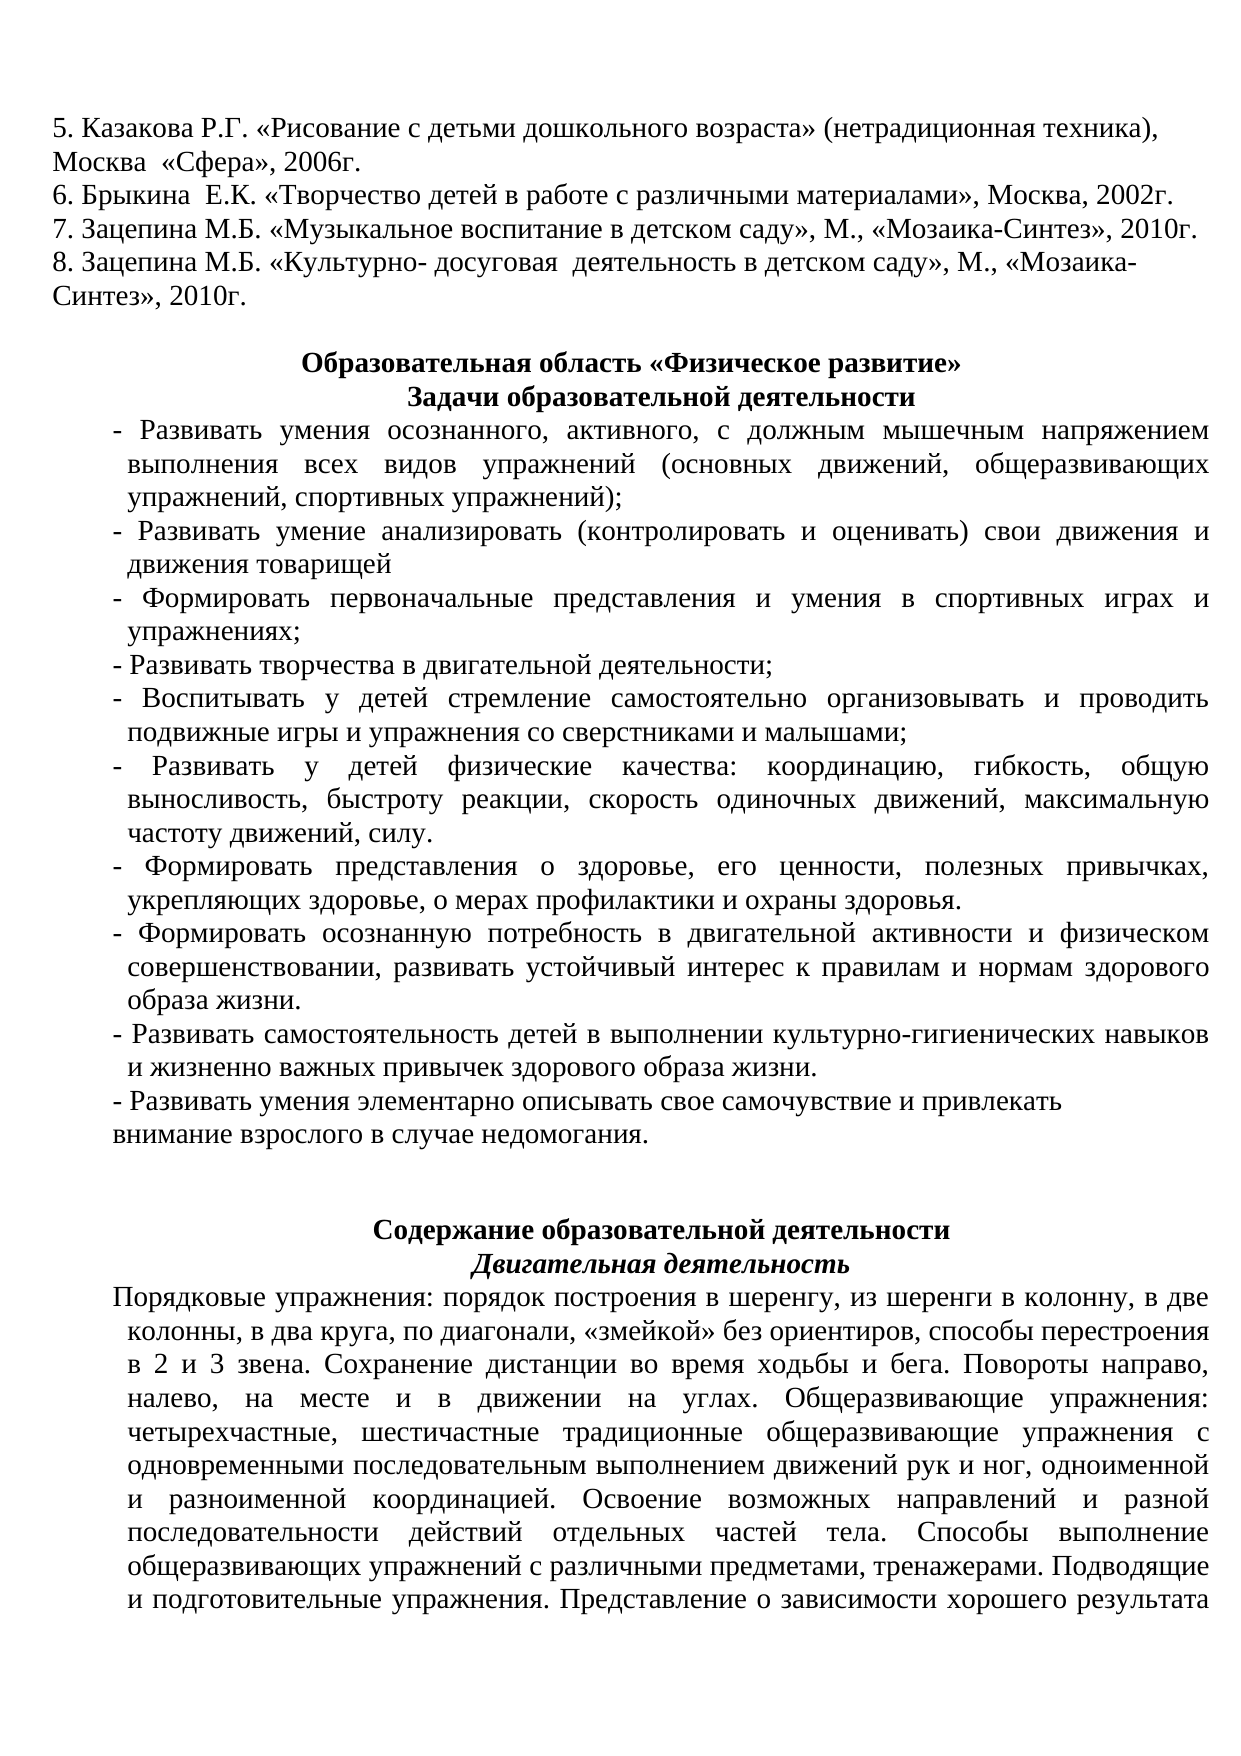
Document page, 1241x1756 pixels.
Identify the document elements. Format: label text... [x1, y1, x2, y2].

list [112, 1279, 1210, 1615]
list Двигательная деятельность [112, 1246, 1210, 1279]
list - Формировать представления о здоровье, его ценности, полезных привычках, укрепляющих здоровье, о мерах профилактики и охраны здоровья. [112, 848, 1210, 915]
text 8. Зацепина М.Б. «Культурно- досуговая деятельность в детском саду», М., «Мозаика-Синтез», 2010г. [52, 244, 1210, 312]
list - Развивать творчества в двигательной деятельности; [112, 647, 1210, 681]
text Образовательная область «Физическое развитие» [52, 345, 1210, 379]
list - Развивать умение анализировать (контролировать и оценивать) свои движения и движения товарищей [112, 513, 1210, 580]
list - Формировать осознанную потребность в двигательной активности и физическом совершенствовании, развивать устойчивый интерес к правилам и нормам здорового образа жизни. [112, 915, 1210, 1016]
list - Развивать умения элементарно описывать свое самочувствие и привлекать [112, 1083, 1210, 1117]
list Содержание образовательной деятельности [112, 1212, 1210, 1246]
list Задачи образовательной деятельности [112, 379, 1210, 412]
list - Формировать первоначальные представления и умения в спортивных играх и упражнениях; [112, 580, 1210, 647]
text 7. Зацепина М.Б. «Музыкальное воспитание в детском саду», М., «Мозаика-Синтез», 2010г. [52, 211, 1210, 244]
list - Развивать самостоятельность детей в выполнении культурно-гигиенических навыков и жизненно важных привычек здорового образа жизни. [112, 1016, 1210, 1083]
text 5. Казакова Р.Г. «Рисование с детьми дошкольного возраста» (нетрадиционная техника), Москва «Сфера», 2006г. [52, 110, 1210, 177]
list - Развивать у детей физические качества: координацию, гибкость, общую выносливость, быстроту реакции, скорость одиночных движений, максимальную частоту движений, силу. [112, 748, 1210, 848]
list внимание взрослого в случае недомогания. [112, 1117, 1210, 1150]
text 6. Брыкина Е.К. «Творчество детей в работе с различными материалами», Москва, 2002г. [52, 177, 1210, 211]
list - Развивать умения осознанного, активного, с должным мышечным напряжением выполнения всех видов упражнений (основных движений, общеразвивающих упражнений, спортивных упражнений); [112, 412, 1210, 513]
list - Воспитывать у детей стремление самостоятельно организовывать и проводить подвижные игры и упражнения со сверстниками и малышами; [112, 681, 1210, 748]
